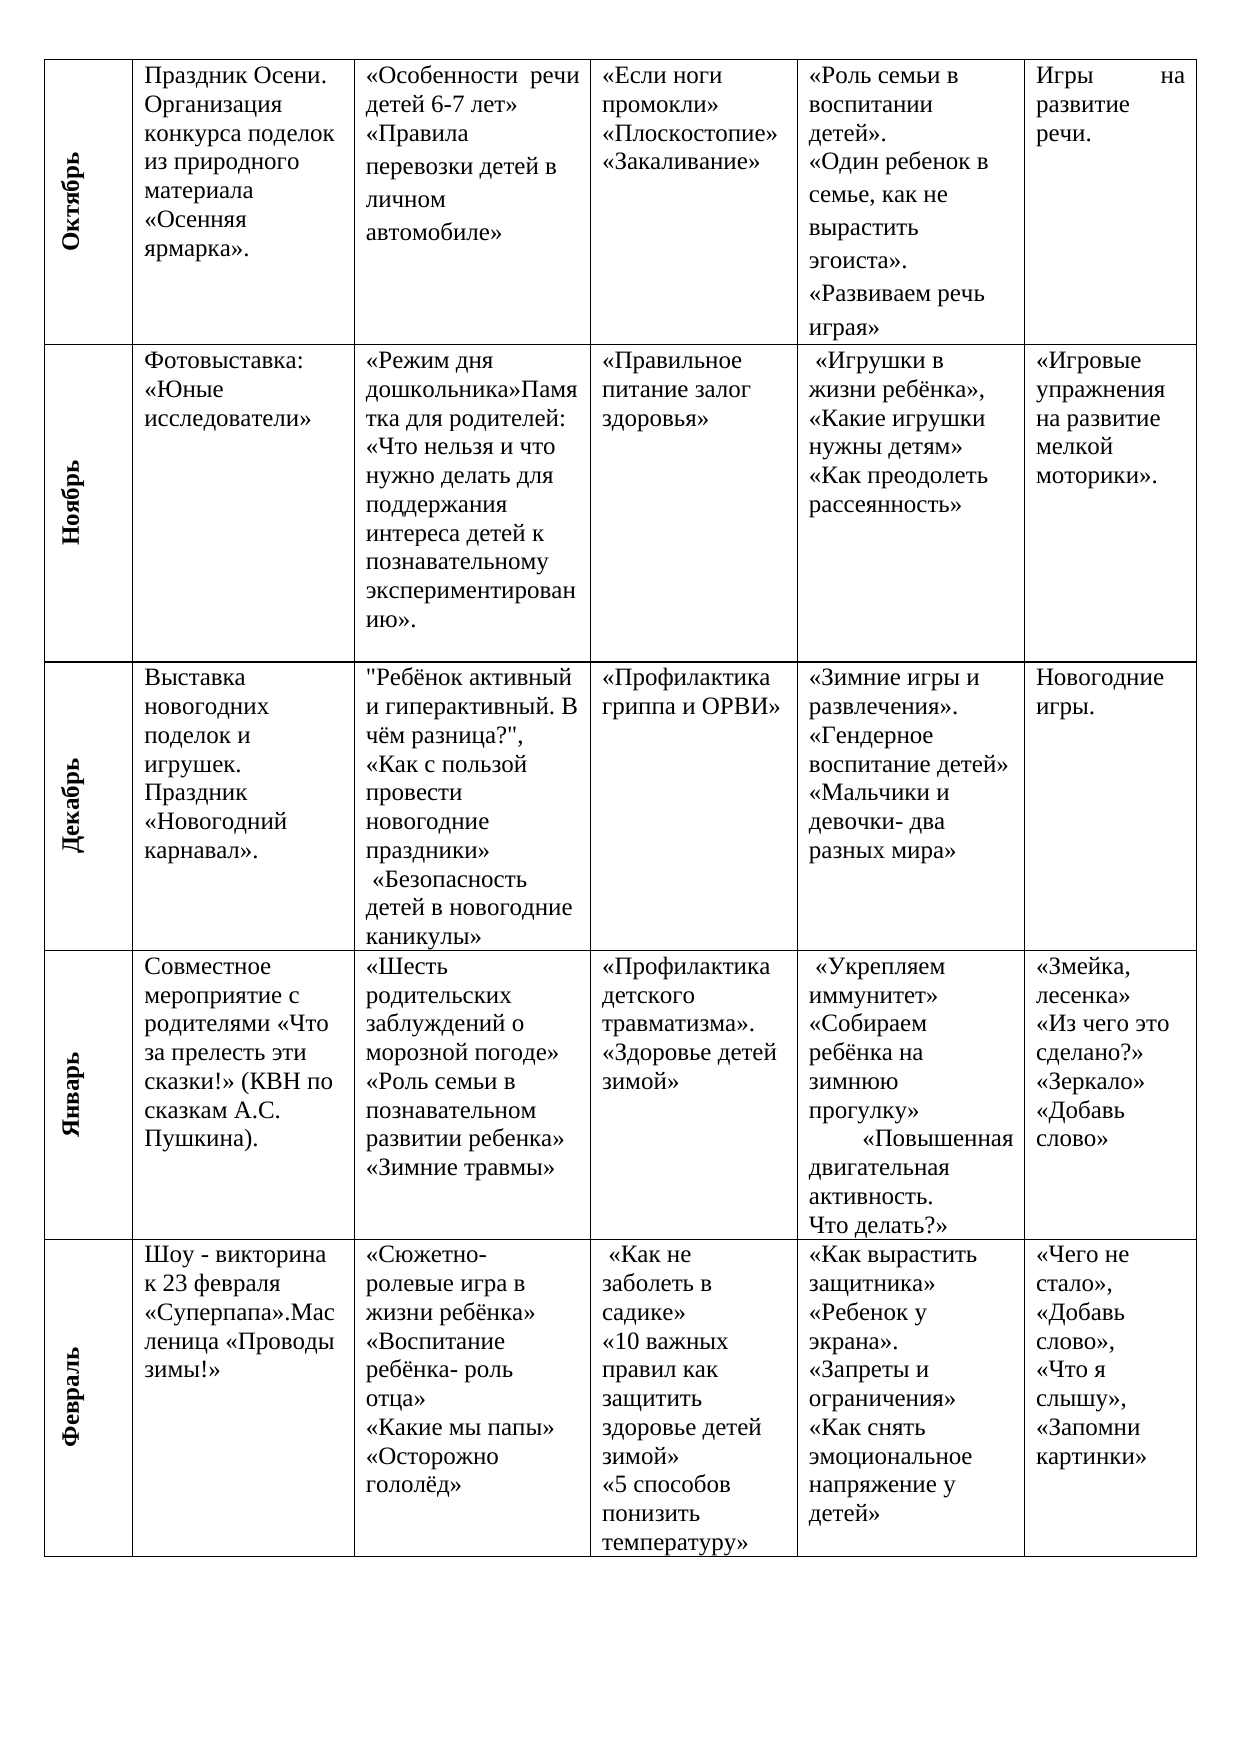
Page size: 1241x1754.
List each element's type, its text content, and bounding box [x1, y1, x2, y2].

table_cell «Если ноги промокли» «Плоскостопие» «Закаливание» [591, 60, 797, 344]
table_cell Игры на развитие речи. [1025, 60, 1196, 344]
table_cell «Правильное питание залог здоровья» [591, 345, 797, 661]
table_cell Совместное мероприятие с родителями «Что за прелесть эти сказки!» (КВН по сказкам А.С. Пушкина). [133, 951, 354, 1238]
table_cell «Игровые упражнения на развитие мелкой моторики». [1025, 345, 1196, 661]
table_cell Шоу - викторина к 23 февраля «Суперпапа».Масленица «Проводы зимы!» [133, 1240, 354, 1556]
table_cell "Ребёнок активный и гиперактивный. В чём разница?", «Как с пользой провести новогодние праздники» «Безопасность детей в новогодние каникулы» [355, 663, 590, 950]
table_cell «Сюжетно- ролевые игра в жизни ребёнка» «Воспитание ребёнка- роль отца» «Какие мы папы» «Осторожно гололёд» [355, 1240, 590, 1556]
table_cell «Шесть родительских заблуждений о морозной погоде» «Роль семьи в познавательном развитии ребенка» «Зимние травмы» [355, 951, 590, 1238]
table_cell Январь [45, 951, 132, 1238]
table_cell Фотовыставка: «Юные исследователи» [133, 345, 354, 661]
table_cell Праздник Осени. Организация конкурса поделок из природного материала «Осенняя ярмарка». [133, 60, 354, 344]
table_cell «Режим дня дошкольника»Памятка для родителей: «Что нельзя и что нужно делать для поддержания интереса детей к познавательному экспериментированию». [355, 345, 590, 661]
table_cell «Чего не стало», «Добавь слово», «Что я слышу», «Запомни картинки» [1025, 1240, 1196, 1556]
table_cell Декабрь [45, 663, 132, 950]
table_cell «Профилактика гриппа и ОРВИ» [591, 663, 797, 950]
table_cell «Змейка, лесенка» «Из чего это сделано?» «Зеркало» «Добавь слово» [1025, 951, 1196, 1238]
table_cell Новогодние игры. [1025, 663, 1196, 950]
table_cell «Укрепляем иммунитет» «Собираем ребёнка на зимнюю прогулку» «Повышенная двигательная активность. Что делать?» [798, 951, 1024, 1238]
table_cell Февраль [45, 1240, 132, 1556]
table_cell «Игрушки в жизни ребёнка», «Какие игрушки нужны детям» «Как преодолеть рассеянность» [798, 345, 1024, 661]
table_cell Выставка новогодних поделок и игрушек. Праздник «Новогодний карнавал». [133, 663, 354, 950]
table_cell «Роль семьи в воспитании детей». «Один ребенок в семье, как не вырастить эгоиста». «Развиваем речь играя» [798, 60, 1024, 344]
table_cell «Профилактика детского травматизма». «Здоровье детей зимой» [591, 951, 797, 1238]
table_cell Ноябрь [45, 345, 132, 661]
table_cell Октябрь [45, 60, 132, 344]
table_cell «Зимние игры и развлечения». «Гендерное воспитание детей» «Мальчики и девочки- два разных мира» [798, 663, 1024, 950]
table_cell «Как вырастить защитника» «Ребенок у экрана». «Запреты и ограничения» «Как снять эмоциональное напряжение у детей» [798, 1240, 1024, 1556]
table_cell «Особенности речи детей 6-7 лет» «Правила перевозки детей в личном автомобиле» [355, 60, 590, 344]
table_cell «Как не заболеть в садике» «10 важных правил как защитить здоровье детей зимой» «5 способов понизить температуру» [591, 1240, 797, 1556]
